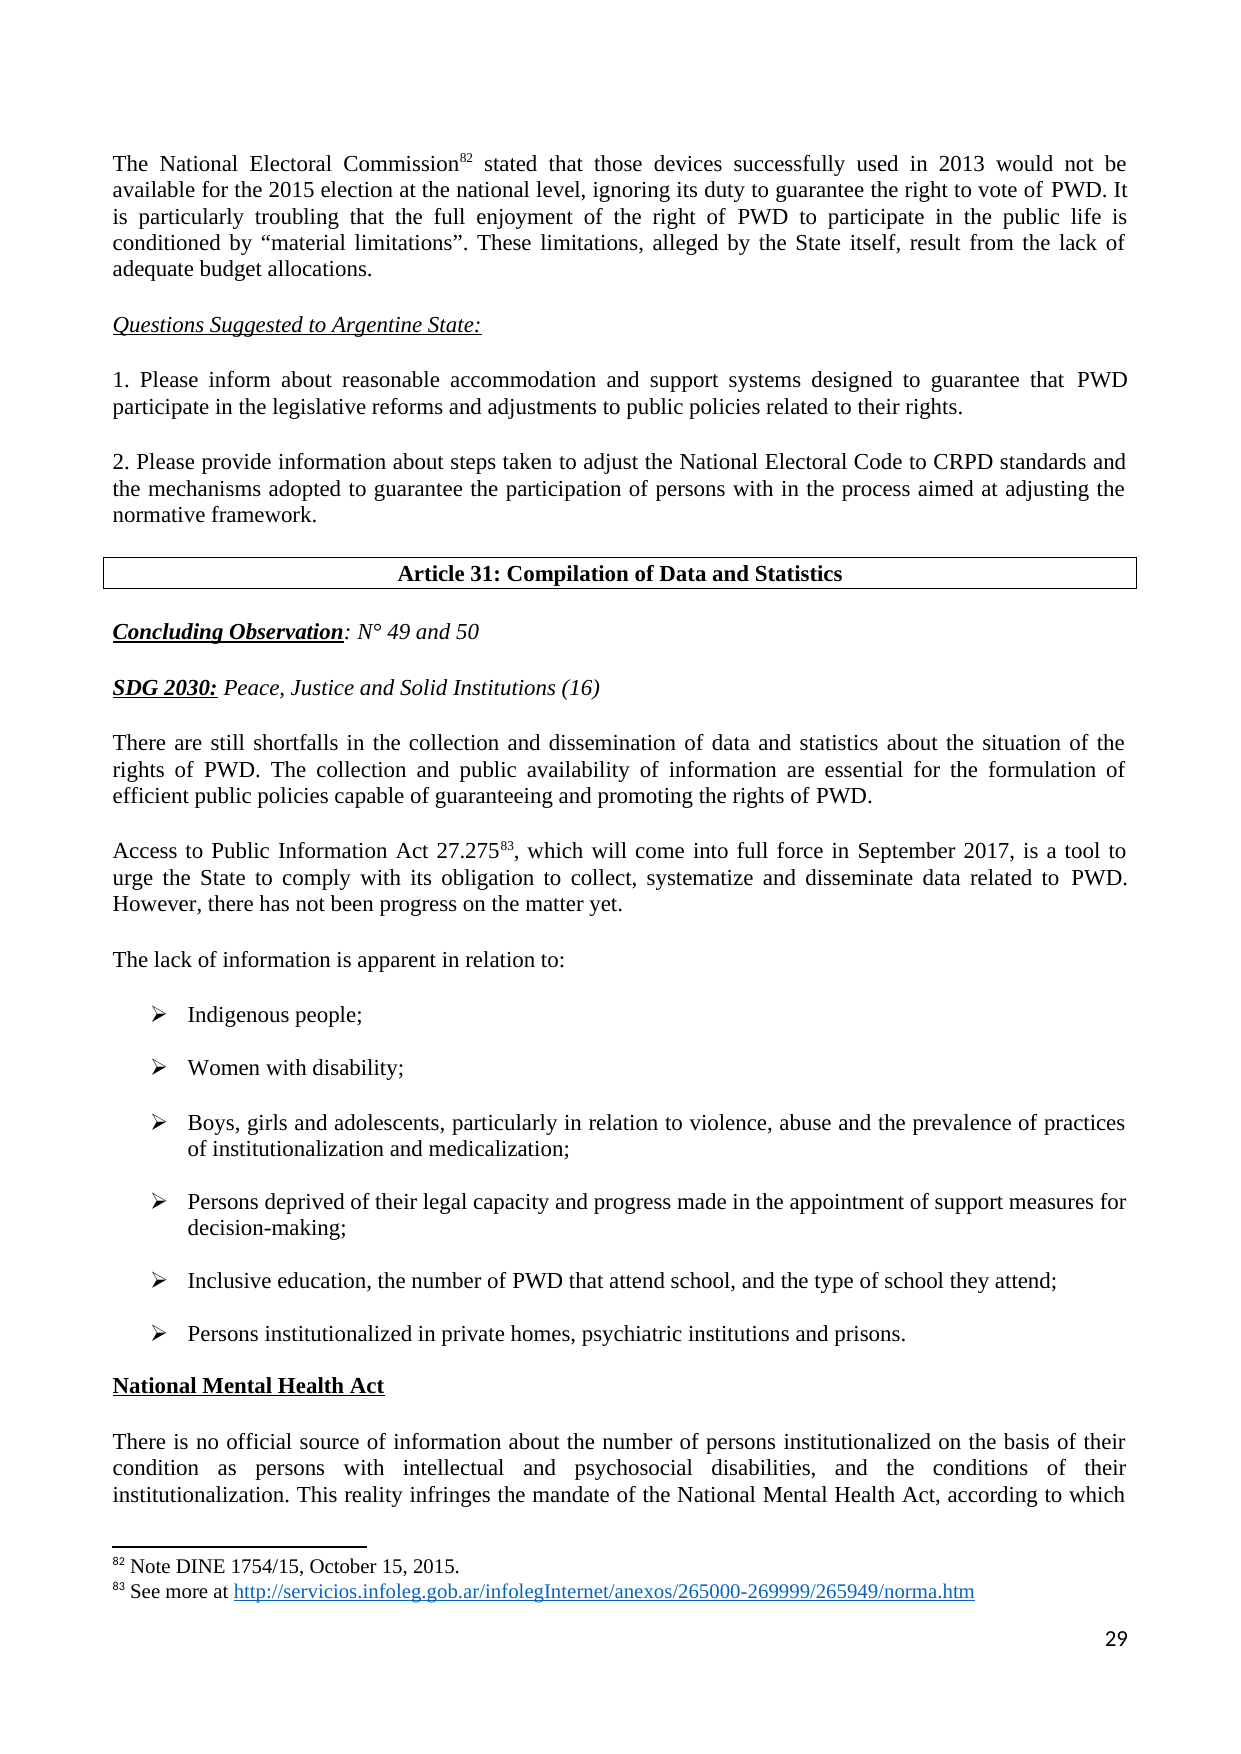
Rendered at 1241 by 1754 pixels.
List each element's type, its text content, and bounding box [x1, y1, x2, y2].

text Concluding Observation: N° 49 and 50 [112, 618, 1128, 645]
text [112, 1428, 1128, 1507]
text 1. Please inform about reasonable accommodation and support systems designed to guarantee that PWD participate in the legislative reforms and adjustments to public policies related to their rights. [112, 366, 1128, 419]
list Persons deprived of their legal capacity and progress made in the appointment of support measures for decision-making; [150, 1188, 1128, 1241]
list Inclusive education, the number of PWD that attend school, and the type of school they attend; [563, 1267, 1128, 1293]
text The lack of information is apparent in relation to: [112, 946, 1128, 972]
text National Mental Health Act [112, 1372, 1128, 1399]
list Persons institutionalized in private homes, psychiatric institutions and prisons. [150, 1320, 1128, 1346]
text 2. Please provide information about steps taken to adjust the National Electoral Code to CRPD standards and the mechanisms adopted to guarantee the participation of persons with in the process aimed at adjusting the normative framework. [112, 448, 1128, 527]
list Inclusive education, the number of PWD that attend school, and the type of school they attend; [150, 1267, 512, 1293]
text Access to Public Information Act 27.275, which will come into full force in September 2017, is a tool to urge the State to comply with its obligation to collect, systematize and disseminate data related to PWD. However, there has not been progress on the matter yet. [112, 838, 1128, 917]
text Article 31: Compilation of Data and Statistics [104, 558, 1136, 588]
text SDG 2030: Peace, Justice and Solid Institutions (16) [112, 674, 1128, 700]
list Indigenous people; [150, 1001, 1128, 1028]
text There are still shortfalls in the collection and dissemination of data and statistics about the situation of the rights of PWD. The collection and public availability of information are essential for the formulation of efficient public policies capable of guaranteeing and promoting the rights of PWD. [112, 729, 1128, 808]
list Women with disability; [150, 1054, 1128, 1080]
text Questions Suggested to Argentine State: [112, 311, 1128, 337]
list Boys, girls and adolescents, particularly in relation to violence, abuse and the prevalence of practices of institutionalization and medicalization; [150, 1109, 1128, 1162]
text The National Electoral Commission stated that those devices successfully used in 2013 would not be available for the 2015 election at the national level, ignoring its duty to guarantee the right to vote of PWD. It is particularly troubling that the full enjoyment of the right of PWD to participate in the public life is conditioned by “material limitations”. These limitations, alleged by the State itself, result from the lack of adequate budget allocations. [112, 150, 1128, 282]
